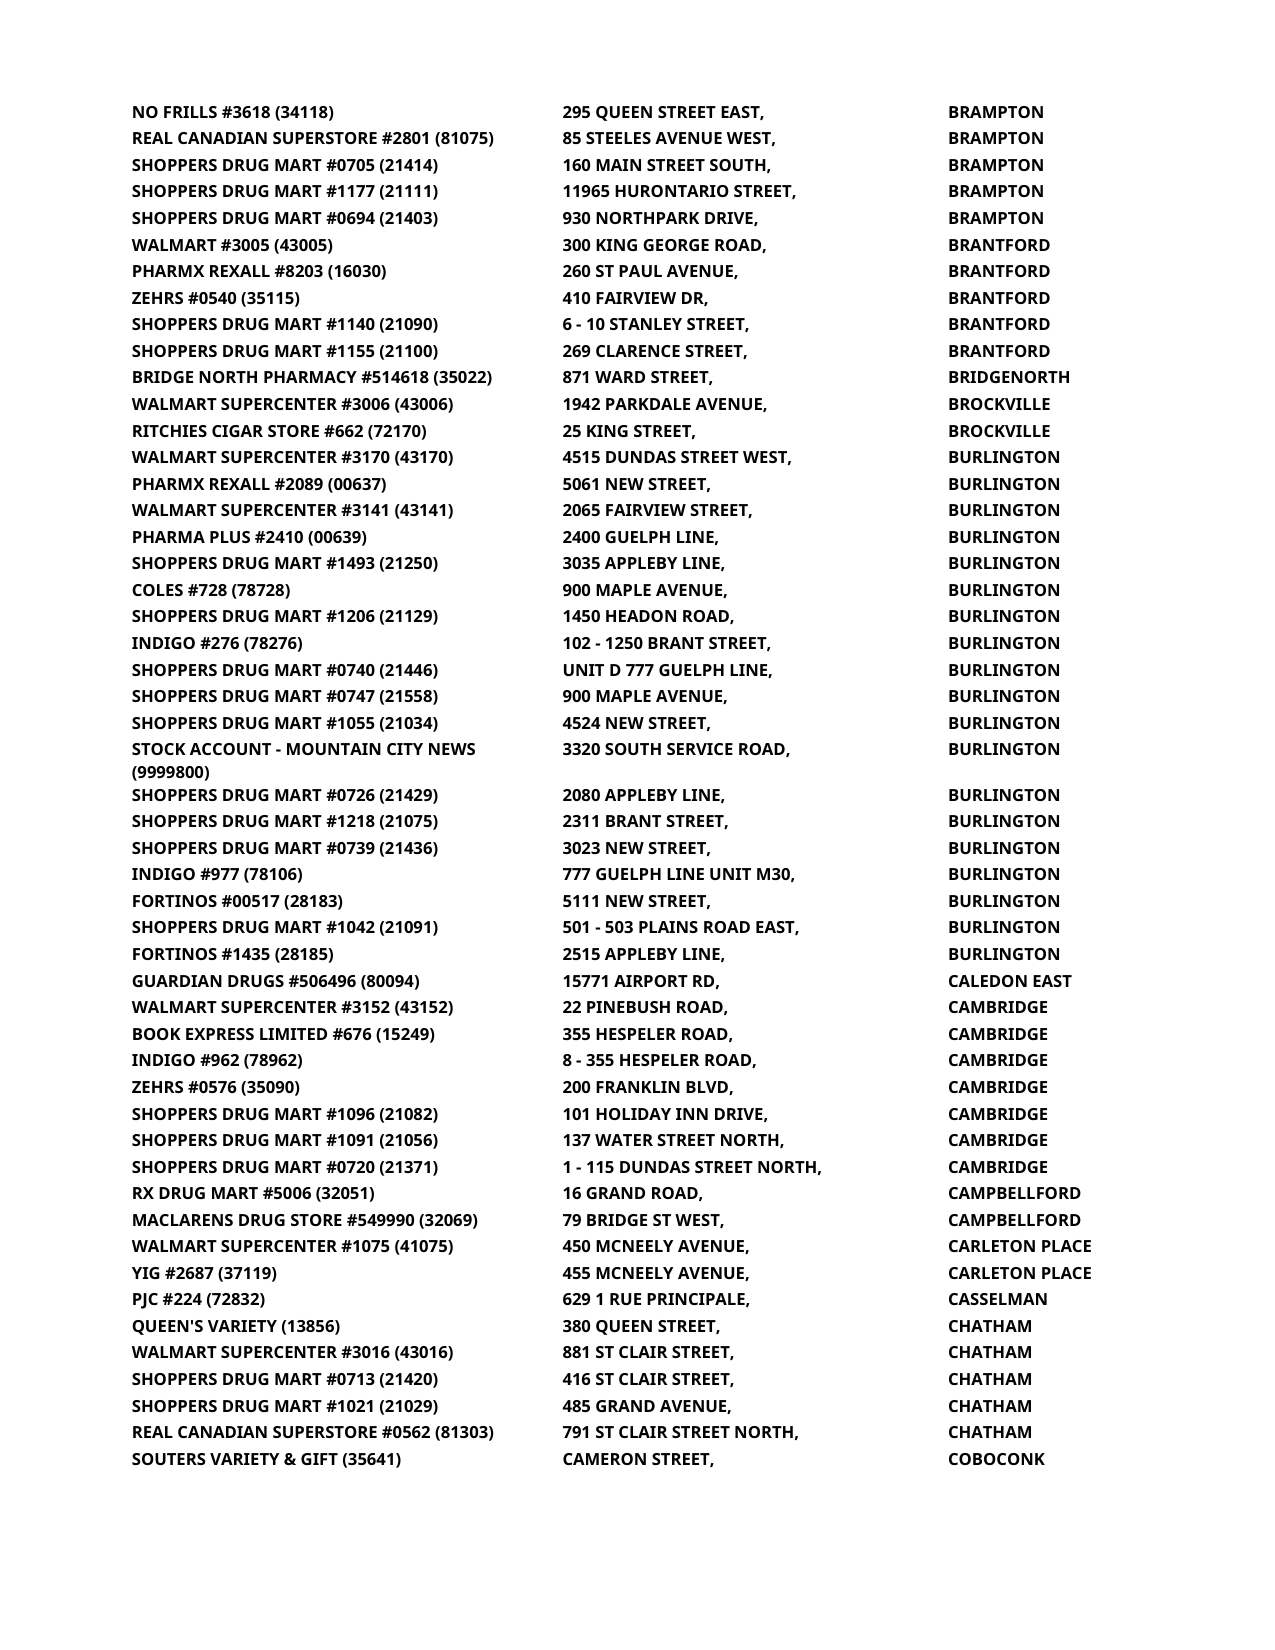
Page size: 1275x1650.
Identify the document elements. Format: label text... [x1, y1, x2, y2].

table_cell 260 ST PAUL AVENUE, [551, 260, 937, 286]
table_cell 5111 NEW STREET, [551, 890, 937, 916]
table_cell BRAMPTON [937, 180, 1125, 207]
table_cell BRAMPTON [937, 127, 1125, 153]
table_cell SHOPPERS DRUG MART #0739 (21436) [120, 836, 551, 863]
table_cell SHOPPERS DRUG MART #0726 (21429) [120, 783, 551, 810]
table_cell WALMART #3005 (43005) [120, 233, 551, 260]
table_cell SHOPPERS DRUG MART #1177 (21111) [120, 180, 551, 207]
table_cell SHOPPERS DRUG MART #1021 (21029) [120, 1394, 551, 1421]
table_cell 295 QUEEN STREET EAST, [551, 100, 937, 127]
table_cell 455 MCNEELY AVENUE, [551, 1261, 937, 1288]
table_cell BURLINGTON [937, 943, 1125, 969]
table_cell 200 FRANKLIN BLVD, [551, 1076, 937, 1102]
table_cell 791 ST CLAIR STREET NORTH, [551, 1421, 937, 1447]
table_cell SOUTERS VARIETY & GIFT (35641) [120, 1448, 551, 1474]
table_cell BRANTFORD [937, 313, 1125, 339]
table_cell BURLINGTON [937, 499, 1125, 525]
table_cell CHATHAM [937, 1394, 1125, 1421]
table_cell PHARMX REXALL #2089 (00637) [120, 472, 551, 499]
table_cell 450 MCNEELY AVENUE, [551, 1235, 937, 1261]
table_cell WALMART SUPERCENTER #3006 (43006) [120, 393, 551, 419]
table_cell CAMBRIDGE [937, 996, 1125, 1022]
table_cell 160 MAIN STREET SOUTH, [551, 154, 937, 180]
table_cell 6 - 10 STANLEY STREET, [551, 313, 937, 339]
table_cell 3023 NEW STREET, [551, 836, 937, 863]
table_cell BURLINGTON [937, 579, 1125, 605]
table_cell 3320 SOUTH SERVICE ROAD, [551, 738, 937, 783]
table_cell BROCKVILLE [937, 393, 1125, 419]
table_cell BURLINGTON [937, 658, 1125, 685]
table_cell COLES #728 (78728) [120, 579, 551, 605]
table_cell BURLINGTON [937, 632, 1125, 658]
table_cell BURLINGTON [937, 472, 1125, 499]
table_cell 930 NORTHPARK DRIVE, [551, 207, 937, 233]
table_cell 777 GUELPH LINE UNIT M30, [551, 863, 937, 889]
table_cell 101 HOLIDAY INN DRIVE, [551, 1102, 937, 1129]
table_cell SHOPPERS DRUG MART #0694 (21403) [120, 207, 551, 233]
table_cell FORTINOS #1435 (28185) [120, 943, 551, 969]
table_cell CAMPBELLFORD [937, 1182, 1125, 1208]
table_cell BURLINGTON [937, 605, 1125, 632]
table_cell CAMBRIDGE [937, 1155, 1125, 1182]
table_cell PHARMA PLUS #2410 (00639) [120, 525, 551, 552]
table_cell BURLINGTON [937, 552, 1125, 578]
table_cell ZEHRS #0576 (35090) [120, 1076, 551, 1102]
table_cell 2515 APPLEBY LINE, [551, 943, 937, 969]
table_cell SHOPPERS DRUG MART #0705 (21414) [120, 154, 551, 180]
table_cell MACLARENS DRUG STORE #549990 (32069) [120, 1208, 551, 1235]
table_cell SHOPPERS DRUG MART #1140 (21090) [120, 313, 551, 339]
table_cell CAMBRIDGE [937, 1049, 1125, 1076]
table_cell BURLINGTON [937, 810, 1125, 836]
table_cell INDIGO #977 (78106) [120, 863, 551, 889]
table_cell ZEHRS #0540 (35115) [120, 286, 551, 313]
table_cell BURLINGTON [937, 836, 1125, 863]
table_cell CHATHAM [937, 1315, 1125, 1341]
table_cell SHOPPERS DRUG MART #1091 (21056) [120, 1129, 551, 1155]
table_cell SHOPPERS DRUG MART #1096 (21082) [120, 1102, 551, 1129]
table_cell 269 CLARENCE STREET, [551, 340, 937, 366]
table_cell CAMBRIDGE [937, 1102, 1125, 1129]
table_cell 355 HESPELER ROAD, [551, 1023, 937, 1049]
table_cell NO FRILLS #3618 (34118) [120, 100, 551, 127]
table_cell 79 BRIDGE ST WEST, [551, 1208, 937, 1235]
table_cell PJC #224 (72832) [120, 1288, 551, 1314]
table_cell SHOPPERS DRUG MART #1493 (21250) [120, 552, 551, 578]
table_cell CAMERON STREET, [551, 1448, 937, 1474]
table_cell 1 - 115 DUNDAS STREET NORTH, [551, 1155, 937, 1182]
table_cell 410 FAIRVIEW DR, [551, 286, 937, 313]
table_cell SHOPPERS DRUG MART #1042 (21091) [120, 916, 551, 943]
table_cell WALMART SUPERCENTER #1075 (41075) [120, 1235, 551, 1261]
table_cell SHOPPERS DRUG MART #1155 (21100) [120, 340, 551, 366]
table_cell 137 WATER STREET NORTH, [551, 1129, 937, 1155]
table_cell WALMART SUPERCENTER #3152 (43152) [120, 996, 551, 1022]
table_cell GUARDIAN DRUGS #506496 (80094) [120, 969, 551, 996]
table_cell 2065 FAIRVIEW STREET, [551, 499, 937, 525]
table_cell FORTINOS #00517 (28183) [120, 890, 551, 916]
table_cell CARLETON PLACE [937, 1235, 1125, 1261]
table_cell BURLINGTON [937, 916, 1125, 943]
table_cell BRAMPTON [937, 207, 1125, 233]
table_cell 8 - 355 HESPELER ROAD, [551, 1049, 937, 1076]
table_cell REAL CANADIAN SUPERSTORE #2801 (81075) [120, 127, 551, 153]
table_cell 380 QUEEN STREET, [551, 1315, 937, 1341]
table_cell WALMART SUPERCENTER #3016 (43016) [120, 1341, 551, 1368]
table_cell BRIDGE NORTH PHARMACY #514618 (35022) [120, 366, 551, 393]
table_cell STOCK ACCOUNT - MOUNTAIN CITY NEWS (9999800) [120, 738, 551, 783]
table_cell 900 MAPLE AVENUE, [551, 685, 937, 711]
table_cell YIG #2687 (37119) [120, 1261, 551, 1288]
table_cell BRANTFORD [937, 260, 1125, 286]
table_cell RX DRUG MART #5006 (32051) [120, 1182, 551, 1208]
table_cell BOOK EXPRESS LIMITED #676 (15249) [120, 1023, 551, 1049]
table_cell CAMBRIDGE [937, 1023, 1125, 1049]
table_cell SHOPPERS DRUG MART #1206 (21129) [120, 605, 551, 632]
table_cell 22 PINEBUSH ROAD, [551, 996, 937, 1022]
table_cell BURLINGTON [937, 711, 1125, 738]
table_cell 1942 PARKDALE AVENUE, [551, 393, 937, 419]
table_cell CHATHAM [937, 1368, 1125, 1394]
table_cell 2080 APPLEBY LINE, [551, 783, 937, 810]
table_cell CAMPBELLFORD [937, 1208, 1125, 1235]
table_cell BURLINGTON [937, 446, 1125, 472]
table_cell CHATHAM [937, 1421, 1125, 1447]
table_cell INDIGO #962 (78962) [120, 1049, 551, 1076]
table_cell 2311 BRANT STREET, [551, 810, 937, 836]
table_cell 25 KING STREET, [551, 419, 937, 446]
table_cell QUEEN'S VARIETY (13856) [120, 1315, 551, 1341]
table_cell CAMBRIDGE [937, 1076, 1125, 1102]
table_cell CAMBRIDGE [937, 1129, 1125, 1155]
table_cell 11965 HURONTARIO STREET, [551, 180, 937, 207]
table_cell 5061 NEW STREET, [551, 472, 937, 499]
table_cell 102 - 1250 BRANT STREET, [551, 632, 937, 658]
table_cell SHOPPERS DRUG MART #1218 (21075) [120, 810, 551, 836]
table_cell 3035 APPLEBY LINE, [551, 552, 937, 578]
table_cell SHOPPERS DRUG MART #0720 (21371) [120, 1155, 551, 1182]
table_cell 16 GRAND ROAD, [551, 1182, 937, 1208]
table_cell CASSELMAN [937, 1288, 1125, 1314]
table_cell 15771 AIRPORT RD, [551, 969, 937, 996]
table_cell BURLINGTON [937, 863, 1125, 889]
table_cell 85 STEELES AVENUE WEST, [551, 127, 937, 153]
table_cell 501 - 503 PLAINS ROAD EAST, [551, 916, 937, 943]
table_cell 881 ST CLAIR STREET, [551, 1341, 937, 1368]
table_cell 4515 DUNDAS STREET WEST, [551, 446, 937, 472]
table_cell SHOPPERS DRUG MART #0740 (21446) [120, 658, 551, 685]
table_cell CARLETON PLACE [937, 1261, 1125, 1288]
table_cell BRIDGENORTH [937, 366, 1125, 393]
table_cell SHOPPERS DRUG MART #0747 (21558) [120, 685, 551, 711]
table_cell BURLINGTON [937, 685, 1125, 711]
table_cell INDIGO #276 (78276) [120, 632, 551, 658]
table_cell BRANTFORD [937, 233, 1125, 260]
table_cell RITCHIES CIGAR STORE #662 (72170) [120, 419, 551, 446]
table_cell BROCKVILLE [937, 419, 1125, 446]
table_cell SHOPPERS DRUG MART #0713 (21420) [120, 1368, 551, 1394]
table_cell UNIT D 777 GUELPH LINE, [551, 658, 937, 685]
table_cell 2400 GUELPH LINE, [551, 525, 937, 552]
table_cell CHATHAM [937, 1341, 1125, 1368]
table_cell 871 WARD STREET, [551, 366, 937, 393]
table_cell 485 GRAND AVENUE, [551, 1394, 937, 1421]
table_cell BURLINGTON [937, 783, 1125, 810]
table_cell 900 MAPLE AVENUE, [551, 579, 937, 605]
table_cell WALMART SUPERCENTER #3170 (43170) [120, 446, 551, 472]
table_cell REAL CANADIAN SUPERSTORE #0562 (81303) [120, 1421, 551, 1447]
table_cell 629 1 RUE PRINCIPALE, [551, 1288, 937, 1314]
table_cell CALEDON EAST [937, 969, 1125, 996]
table_cell COBOCONK [937, 1448, 1125, 1474]
table_cell PHARMX REXALL #8203 (16030) [120, 260, 551, 286]
table_cell BURLINGTON [937, 738, 1125, 783]
table_cell SHOPPERS DRUG MART #1055 (21034) [120, 711, 551, 738]
table_cell BRAMPTON [937, 154, 1125, 180]
table_cell 4524 NEW STREET, [551, 711, 937, 738]
table_cell WALMART SUPERCENTER #3141 (43141) [120, 499, 551, 525]
table_cell BRANTFORD [937, 340, 1125, 366]
table_cell 300 KING GEORGE ROAD, [551, 233, 937, 260]
table_cell BRAMPTON [937, 100, 1125, 127]
table_cell 416 ST CLAIR STREET, [551, 1368, 937, 1394]
table_cell BURLINGTON [937, 890, 1125, 916]
table_cell BURLINGTON [937, 525, 1125, 552]
table_cell BRANTFORD [937, 286, 1125, 313]
table_cell 1450 HEADON ROAD, [551, 605, 937, 632]
